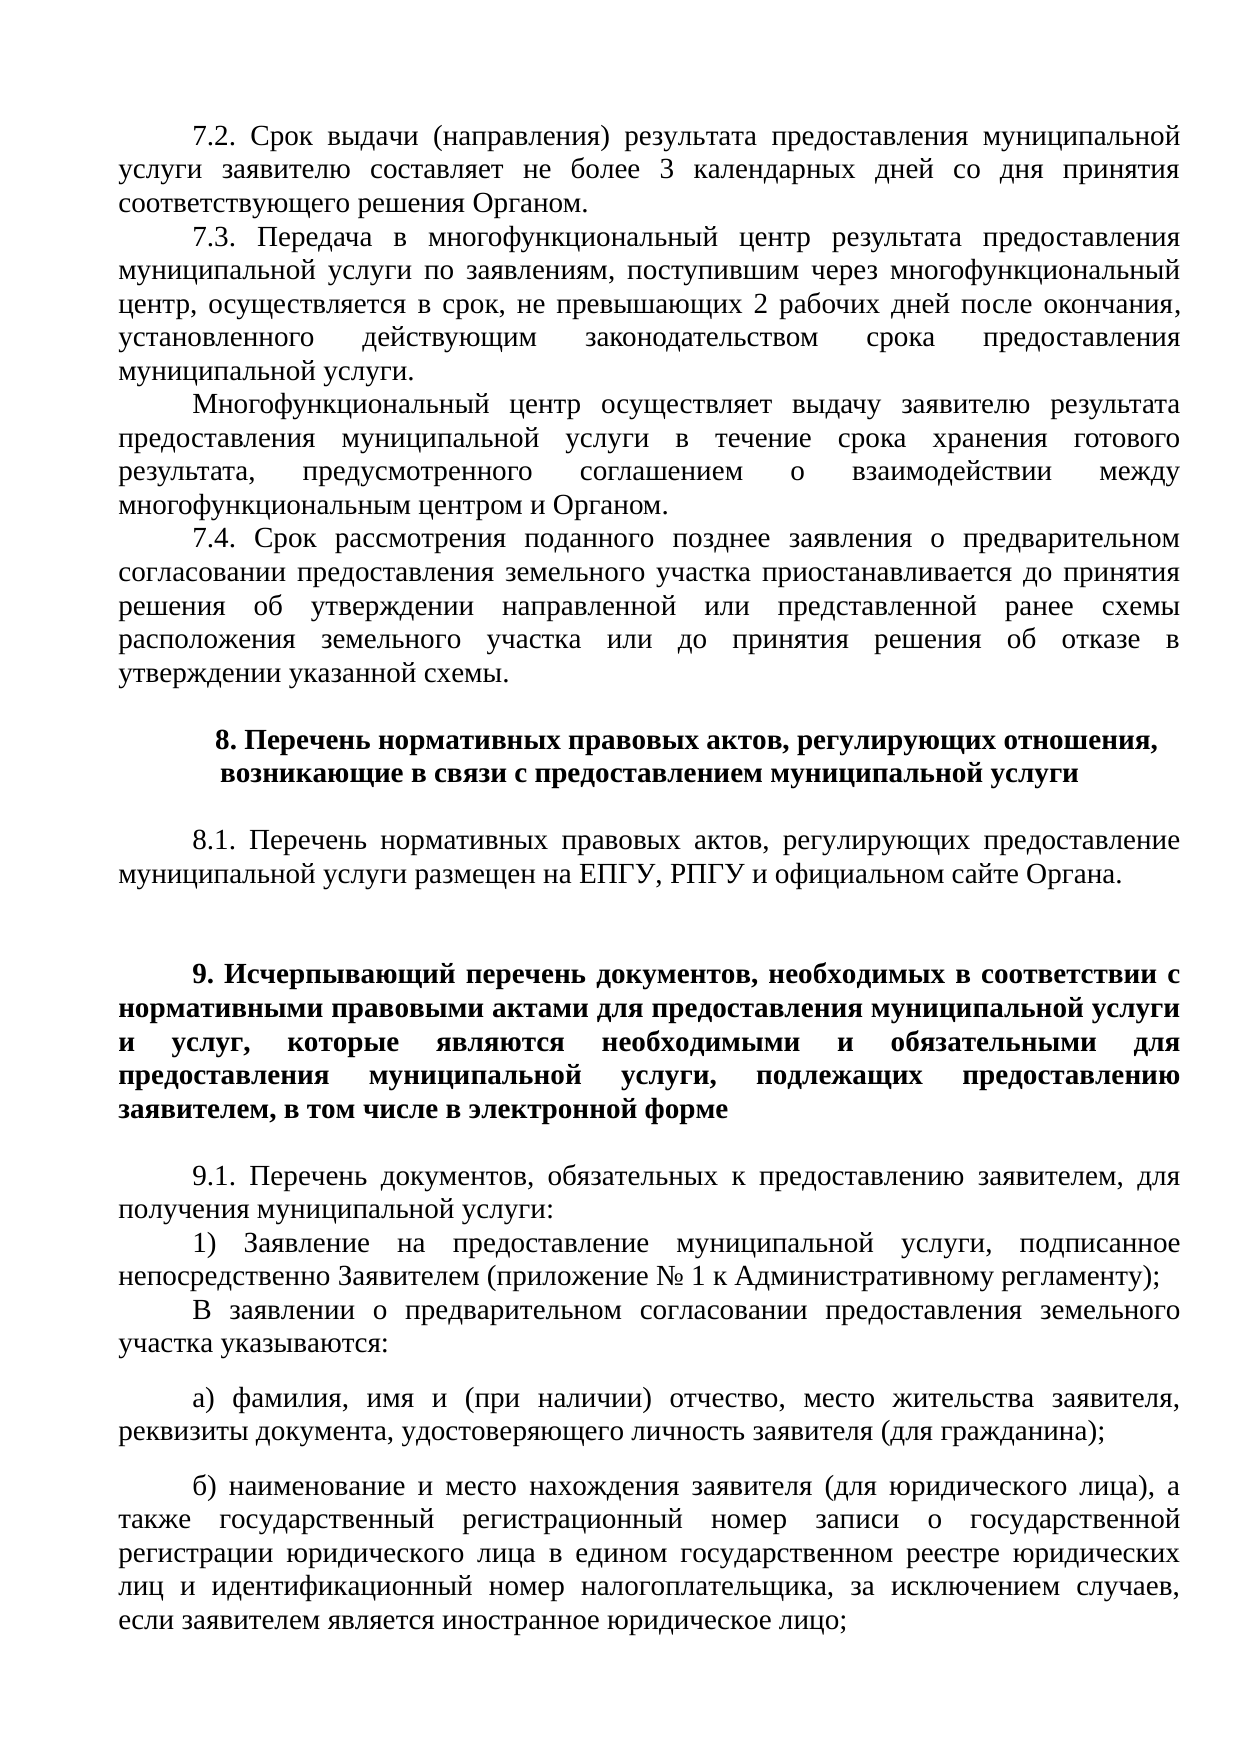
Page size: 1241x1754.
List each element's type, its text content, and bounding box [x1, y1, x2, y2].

text 8.1. Перечень нормативных правовых актов, регулирующих предоставление муниципальной услуги размещен на ЕПГУ, РПГУ и официальном сайте Органа. [118, 822, 1181, 889]
text б) наименование и место нахождения заявителя (для юридического лица), а также государственный регистрационный номер записи о государственной регистрации юридического лица в едином государственном реестре юридических лиц и идентификационный номер налогоплательщика, за исключением случаев, если заявителем является иностранное юридическое лицо; [118, 1468, 1181, 1636]
text 7.2. Срок выдачи (направления) результата предоставления муниципальной услуги заявителю составляет не более 3 календарных дней со дня принятия соответствующего решения Органом. [118, 118, 1181, 219]
text а) фамилия, имя и (при наличии) отчество, место жительства заявителя, реквизиты документа, удостоверяющего личность заявителя (для гражданина); [118, 1380, 1181, 1447]
text 9. Исчерпывающий перечень документов, необходимых в соответствии с нормативными правовыми актами для предоставления муниципальной услуги и услуг, которые являются необходимыми и обязательными для предоставления муниципальной услуги, подлежащих предоставлению заявителем, в том числе в электронной форме [118, 957, 1181, 1124]
text Многофункциональный центр осуществляет выдачу заявителю результата предоставления муниципальной услуги в течение срока хранения готового результата, предусмотренного соглашением о взаимодействии между многофункциональным центром и Органом. [118, 386, 1181, 521]
text 7.4. Срок рассмотрения поданного позднее заявления о предварительном согласовании предоставления земельного участка приостанавливается до принятия решения об утверждении направленной или представленной ранее схемы расположения земельного участка или до принятия решения об отказе в утверждении указанной схемы. [118, 521, 1181, 688]
text 8. Перечень нормативных правовых актов, регулирующих отношения, возникающие в связи с предоставлением муниципальной услуги [118, 722, 1181, 789]
text 9.1. Перечень документов, обязательных к предоставлению заявителем, для получения муниципальной услуги: [118, 1158, 1181, 1225]
text 1) Заявление на предоставление муниципальной услуги, подписанное непосредственно Заявителем (приложение № 1 к Административному регламенту); [118, 1225, 1181, 1292]
text 7.3. Передача в многофункциональный центр результата предоставления муниципальной услуги по заявлениям, поступившим через многофункциональный центр, осуществляется в срок, не превышающих 2 рабочих дней после окончания, установленного действующим законодательством срока предоставления муниципальной услуги. [118, 219, 1181, 386]
text В заявлении о предварительном согласовании предоставления земельного участка указываются: [118, 1292, 1181, 1359]
